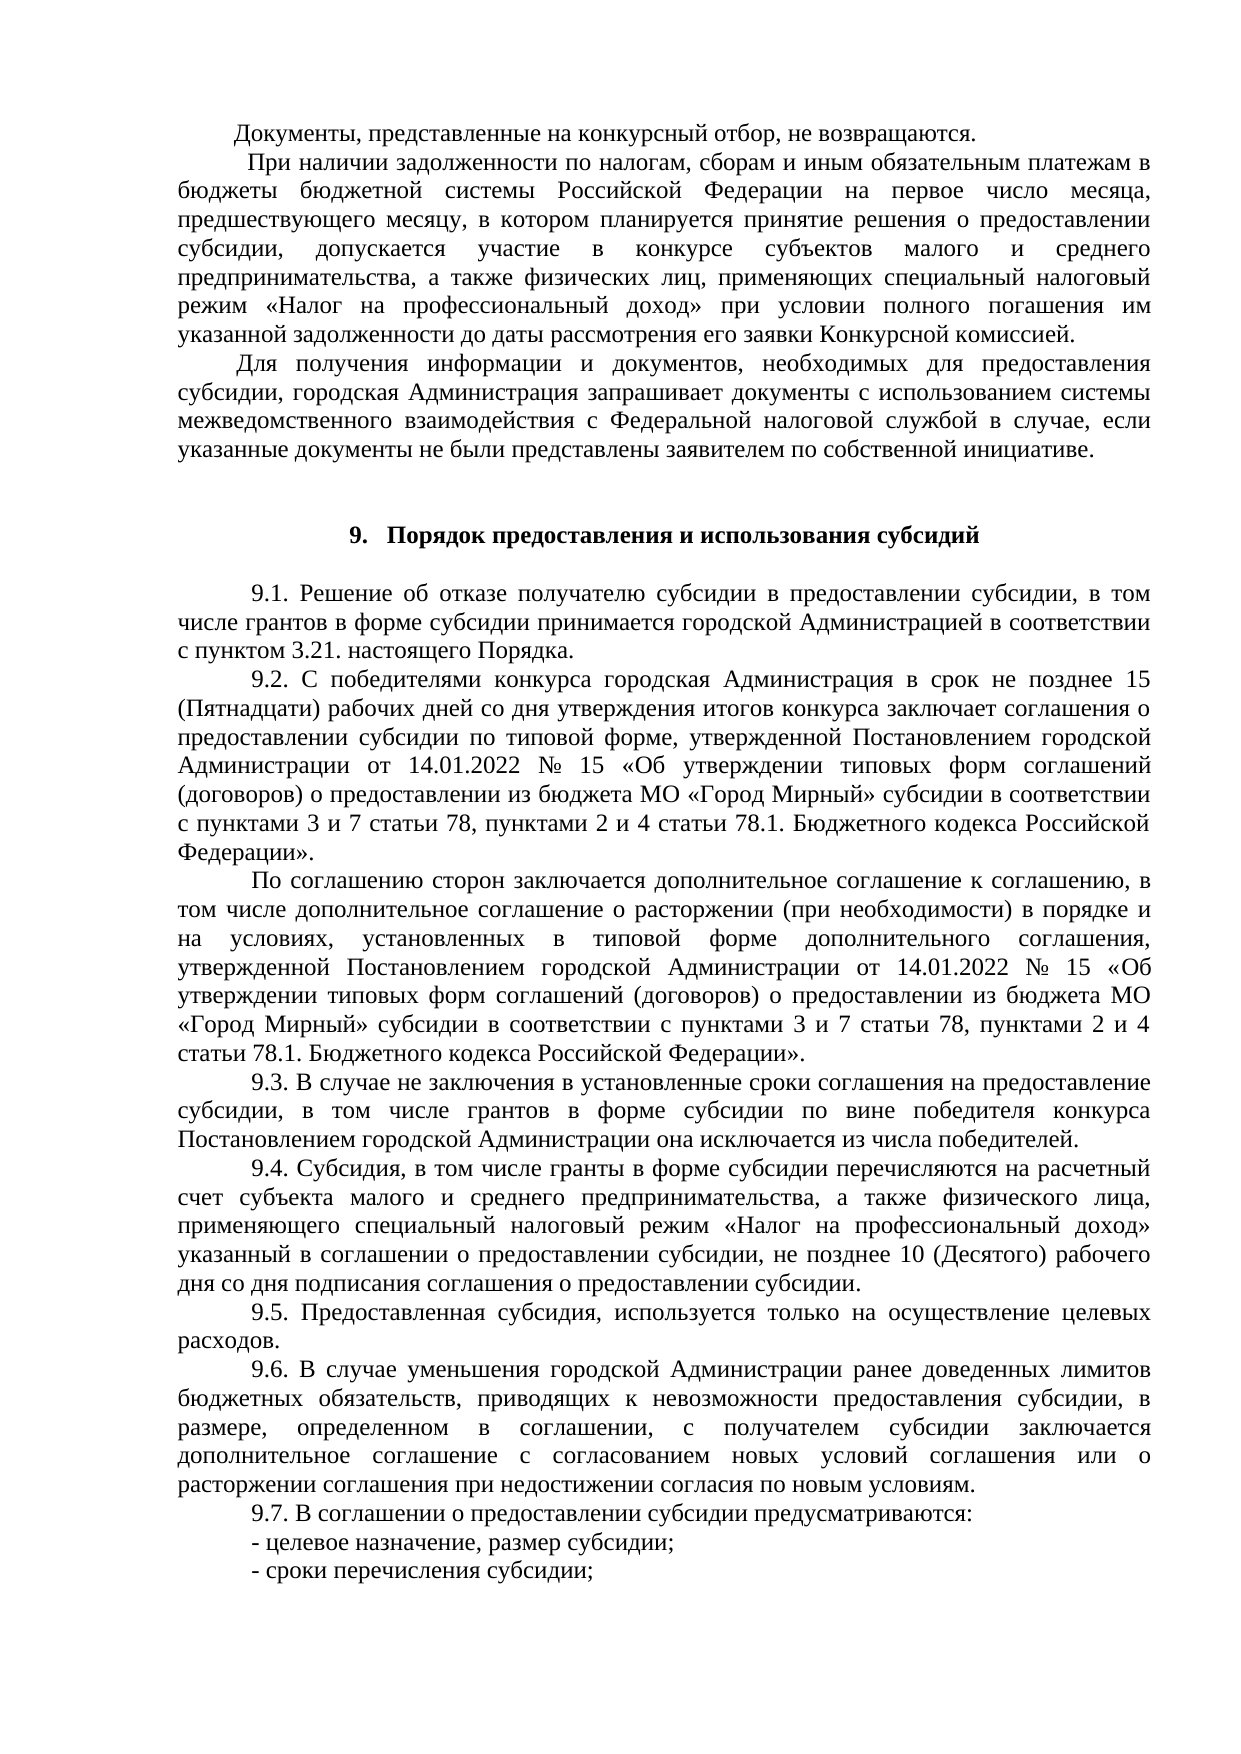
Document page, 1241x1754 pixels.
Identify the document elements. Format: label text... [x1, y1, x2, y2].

text При наличии задолженности по налогам, сборам и иным обязательным платежам в бюджеты бюджетной системы Российской Федерации на первое число месяца, предшествующего месяцу, в котором планируется принятие решения о предоставлении субсидии, допускается участие в конкурсе субъектов малого и среднего предпринимательства, а также физических лиц, применяющих специальный налоговый режим «Налог на профессиональный доход» при условии полного погашения им указанной задолженности до даты рассмотрения его заявки Конкурсной комиссией. [177, 147, 1152, 348]
text - сроки перечисления субсидии; [177, 1556, 1152, 1584]
text Документы, представленные на конкурсный отбор, не возвращаются. [177, 118, 1152, 147]
text 9.3. В случае не заключения в установленные сроки соглашения на предоставление субсидии, в том числе грантов в форме субсидии по вине победителя конкурса Постановлением городской Администрации она исключается из числа победителей. [177, 1067, 1152, 1153]
text 9.7. В соглашении о предоставлении субсидии предусматриваются: [177, 1498, 1152, 1527]
text - целевое назначение, размер субсидии; [177, 1527, 1152, 1556]
text 9.5. Предоставленная субсидия, используется только на осуществление целевых расходов. [177, 1297, 1152, 1354]
text 9.1. Решение об отказе получателю субсидии в предоставлении субсидии, в том числе грантов в форме субсидии принимается городской Администрацией в соответствии с пунктом 3.21. настоящего Порядка. [177, 578, 1152, 664]
text По соглашению сторон заключается дополнительное соглашение к соглашению, в том числе дополнительное соглашение о расторжении (при необходимости) в порядке и на условиях, установленных в типовой форме дополнительного соглашения, утвержденной Постановлением городской Администрации от 14.01.2022 № 15 «Об утверждении типовых форм соглашений (договоров) о предоставлении из бюджета МО «Город Мирный» субсидии в соответствии с пунктами 3 и 7 статьи 78, пунктами 2 и 4 статьи 78.1. Бюджетного кодекса Российской Федерации». [177, 866, 1152, 1067]
text 9.2. С победителями конкурса городская Администрация в срок не позднее 15 (Пятнадцати) рабочих дней со дня утверждения итогов конкурса заключает соглашения о предоставлении субсидии по типовой форме, утвержденной Постановлением городской Администрации от 14.01.2022 № 15 «Об утверждении типовых форм соглашений (договоров) о предоставлении из бюджета МО «Город Мирный» субсидии в соответствии с пунктами 3 и 7 статьи 78, пунктами 2 и 4 статьи 78.1. Бюджетного кодекса Российской Федерации». [177, 664, 1152, 866]
text Для получения информации и документов, необходимых для предоставления субсидии, городская Администрация запрашивает документы с использованием системы межведомственного взаимодействия с Федеральной налоговой службой в случае, если указанные документы не были представлены заявителем по собственной инициативе. [177, 348, 1152, 463]
text 9.4. Субсидия, в том числе гранты в форме субсидии перечисляются на расчетный счет субъекта малого и среднего предпринимательства, а также физического лица, применяющего специальный налоговый режим «Налог на профессиональный доход» указанный в соглашении о предоставлении субсидии, не позднее 10 (Десятого) рабочего дня со дня подписания соглашения о предоставлении субсидии. [177, 1153, 1152, 1297]
text 9.6. В случае уменьшения городской Администрации ранее доведенных лимитов бюджетных обязательств, приводящих к невозможности предоставления субсидии, в размере, определенном в соглашении, с получателем субсидии заключается дополнительное соглашение с согласованием новых условий соглашения или о расторжении соглашения при недостижении согласия по новым условиям. [177, 1354, 1152, 1498]
list Порядок предоставления и использования субсидий [177, 521, 1152, 549]
